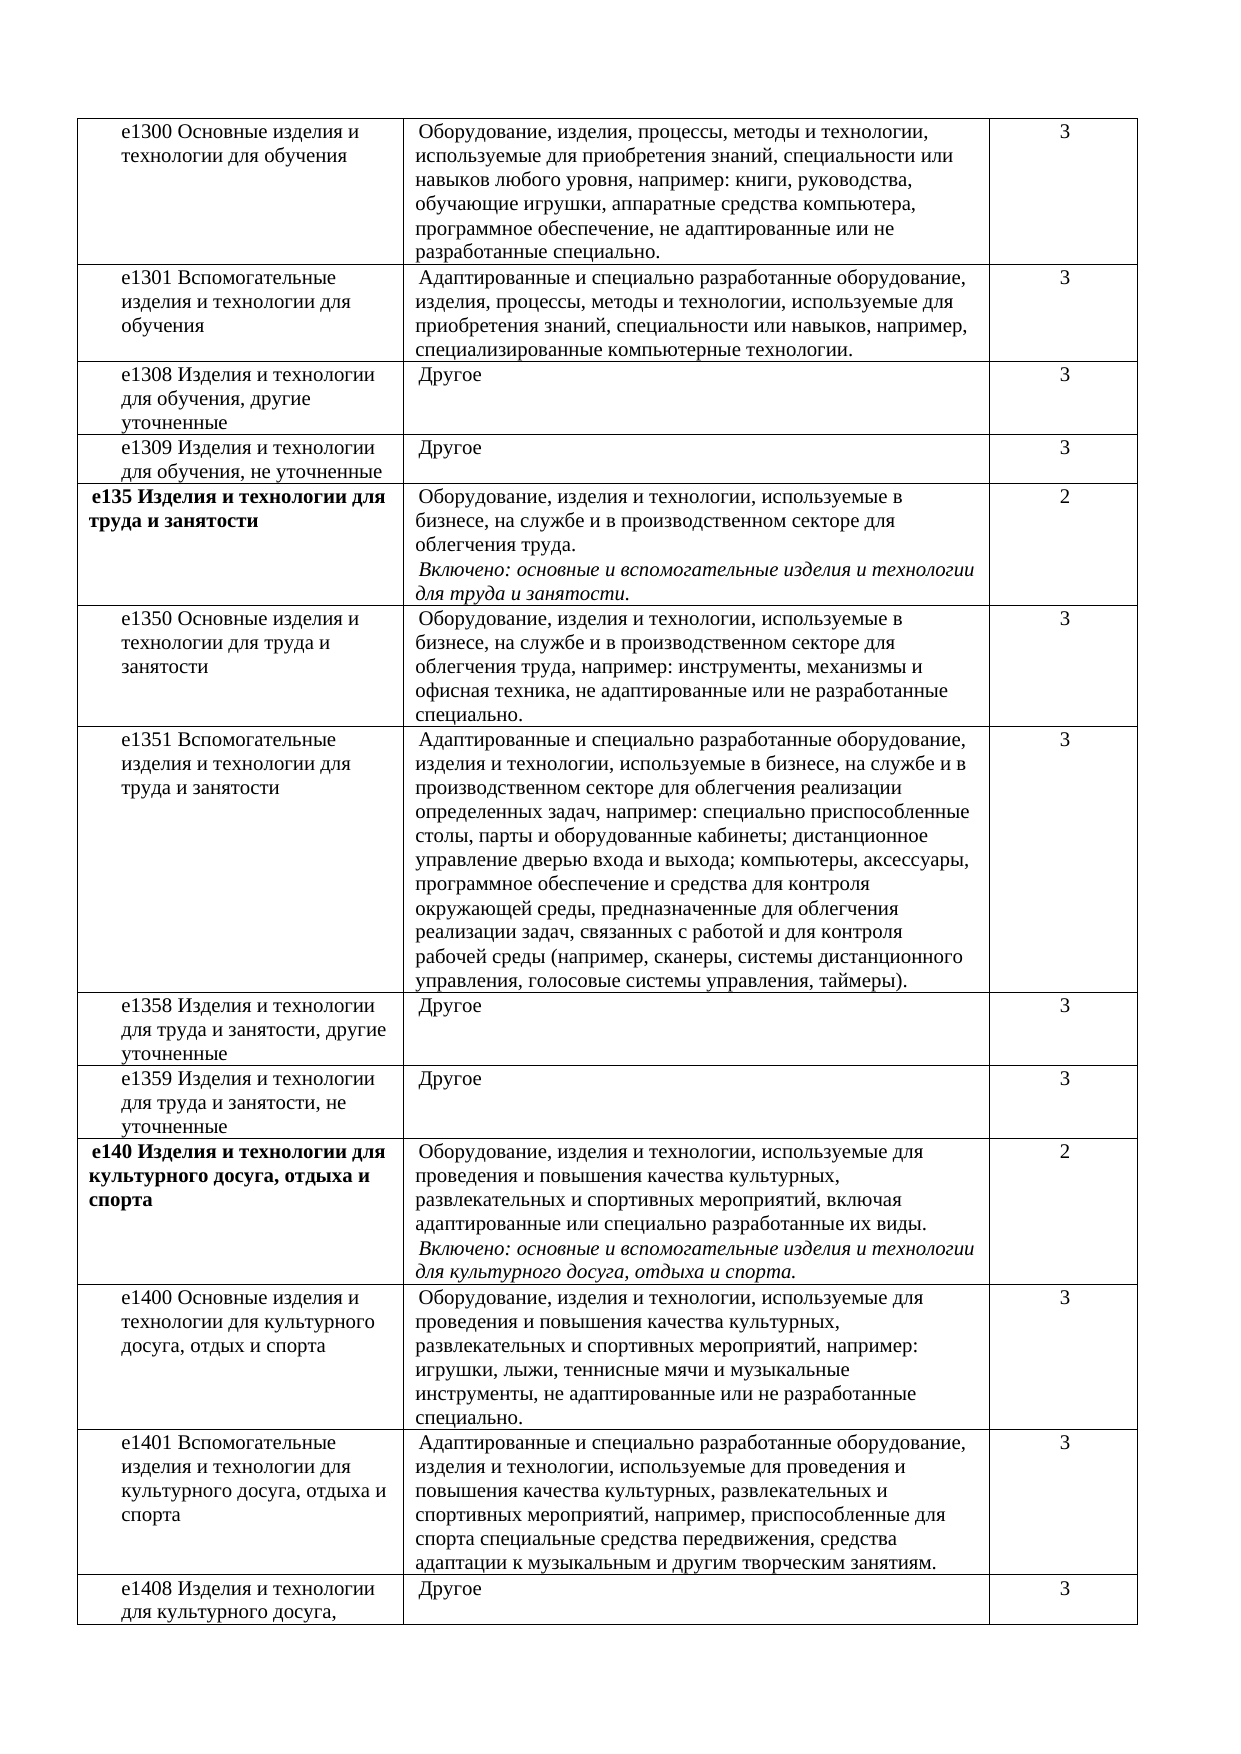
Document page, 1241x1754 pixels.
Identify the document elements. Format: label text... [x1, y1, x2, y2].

table_cell Оборудование, изделия и технологии, используемые в бизнесе, на службе и в производственном секторе для облегчения труда. Включено: основные и вспомогательные изделия и технологии для труда и занятости. [404, 484, 989, 604]
table_cell Адаптированные и специально разработанные оборудование, изделия, процессы, методы и технологии, используемые для приобретения знаний, специальности или навыков, например, специализированные компьютерные технологии. [404, 265, 989, 361]
table_cell 3 [990, 119, 1137, 263]
table_cell Другое [404, 362, 989, 434]
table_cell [78, 1575, 403, 1623]
table_cell е1309 Изделия и технологии для обучения, не уточненные [78, 435, 403, 483]
table_cell 3 [990, 727, 1137, 992]
table_cell 3 [990, 993, 1137, 1065]
table_cell Другое [404, 1066, 989, 1138]
table_cell 3 [990, 1575, 1137, 1623]
table_cell 2 [990, 484, 1137, 604]
table_cell е1308 Изделия и технологии для обучения, другие уточненные [78, 362, 403, 434]
table_cell Оборудование, изделия и технологии, используемые для проведения и повышения качества культурных, развлекательных и спортивных мероприятий, например: игрушки, лыжи, теннисные мячи и музыкальные инструменты, не адаптированные или не разработанные специально. [404, 1285, 989, 1429]
table_cell е1300 Основные изделия и технологии для обучения [78, 119, 403, 263]
table_cell е1301 Вспомогательные изделия и технологии для обучения [78, 265, 403, 361]
table_cell Оборудование, изделия и технологии, используемые для проведения и повышения качества культурных, развлекательных и спортивных мероприятий, включая адаптированные или специально разработанные их виды. Включено: основные и вспомогательные изделия и технологии для культурного досуга, отдыха и спорта. [404, 1139, 989, 1283]
table_cell 3 [990, 606, 1137, 726]
table_cell Адаптированные и специально разработанные оборудование, изделия и технологии, используемые в бизнесе, на службе и в производственном секторе для облегчения реализации определенных задач, например: специально приспособленные столы, парты и оборудованные кабинеты; дистанционное управление дверью входа и выхода; компьютеры, аксессуары, программное обеспечение и средства для контроля окружающей среды, предназначенные для облегчения реализации задач, связанных с работой и для контроля рабочей среды (например, сканеры, системы дистанционного управления, голосовые системы управления, таймеры). [404, 727, 989, 992]
table_cell Оборудование, изделия, процессы, методы и технологии, используемые для приобретения знаний, специальности или навыков любого уровня, например: книги, руководства, обучающие игрушки, аппаратные средства компьютера, программное обеспечение, не адаптированные или не разработанные специально. [404, 119, 989, 263]
table_cell е1359 Изделия и технологии для труда и занятости, не уточненные [78, 1066, 403, 1138]
table_cell Оборудование, изделия и технологии, используемые в бизнесе, на службе и в производственном секторе для облегчения труда, например: инструменты, механизмы и офисная техника, не адаптированные или не разработанные специально. [404, 606, 989, 726]
table_cell Другое [404, 993, 989, 1065]
table_cell е1401 Вспомогательные изделия и технологии для культурного досуга, отдыха и спорта [78, 1430, 403, 1574]
table_cell Другое [404, 1575, 989, 1623]
table_cell 3 [990, 1430, 1137, 1574]
table_cell 2 [990, 1139, 1137, 1283]
table_cell е1350 Основные изделия и технологии для труда и занятости [78, 606, 403, 726]
table_cell 3 [990, 265, 1137, 361]
table_cell 3 [990, 435, 1137, 483]
table_cell 3 [990, 1285, 1137, 1429]
table_cell 3 [990, 1066, 1137, 1138]
table_cell е1358 Изделия и технологии для труда и занятости, другие уточненные [78, 993, 403, 1065]
table_cell е135 Изделия и технологии для труда и занятости [78, 484, 403, 604]
table_cell 3 [990, 362, 1137, 434]
table_cell Адаптированные и специально разработанные оборудование, изделия и технологии, используемые для проведения и повышения качества культурных, развлекательных и спортивных мероприятий, например, приспособленные для спорта специальные средства передвижения, средства адаптации к музыкальным и другим творческим занятиям. [404, 1430, 989, 1574]
table_cell Другое [404, 435, 989, 483]
table_cell е1351 Вспомогательные изделия и технологии для труда и занятости [78, 727, 403, 992]
table_cell е1400 Основные изделия и технологии для культурного досуга, отдых и спорта [78, 1285, 403, 1429]
table_cell е140 Изделия и технологии для культурного досуга, отдыха и спорта [78, 1139, 403, 1283]
